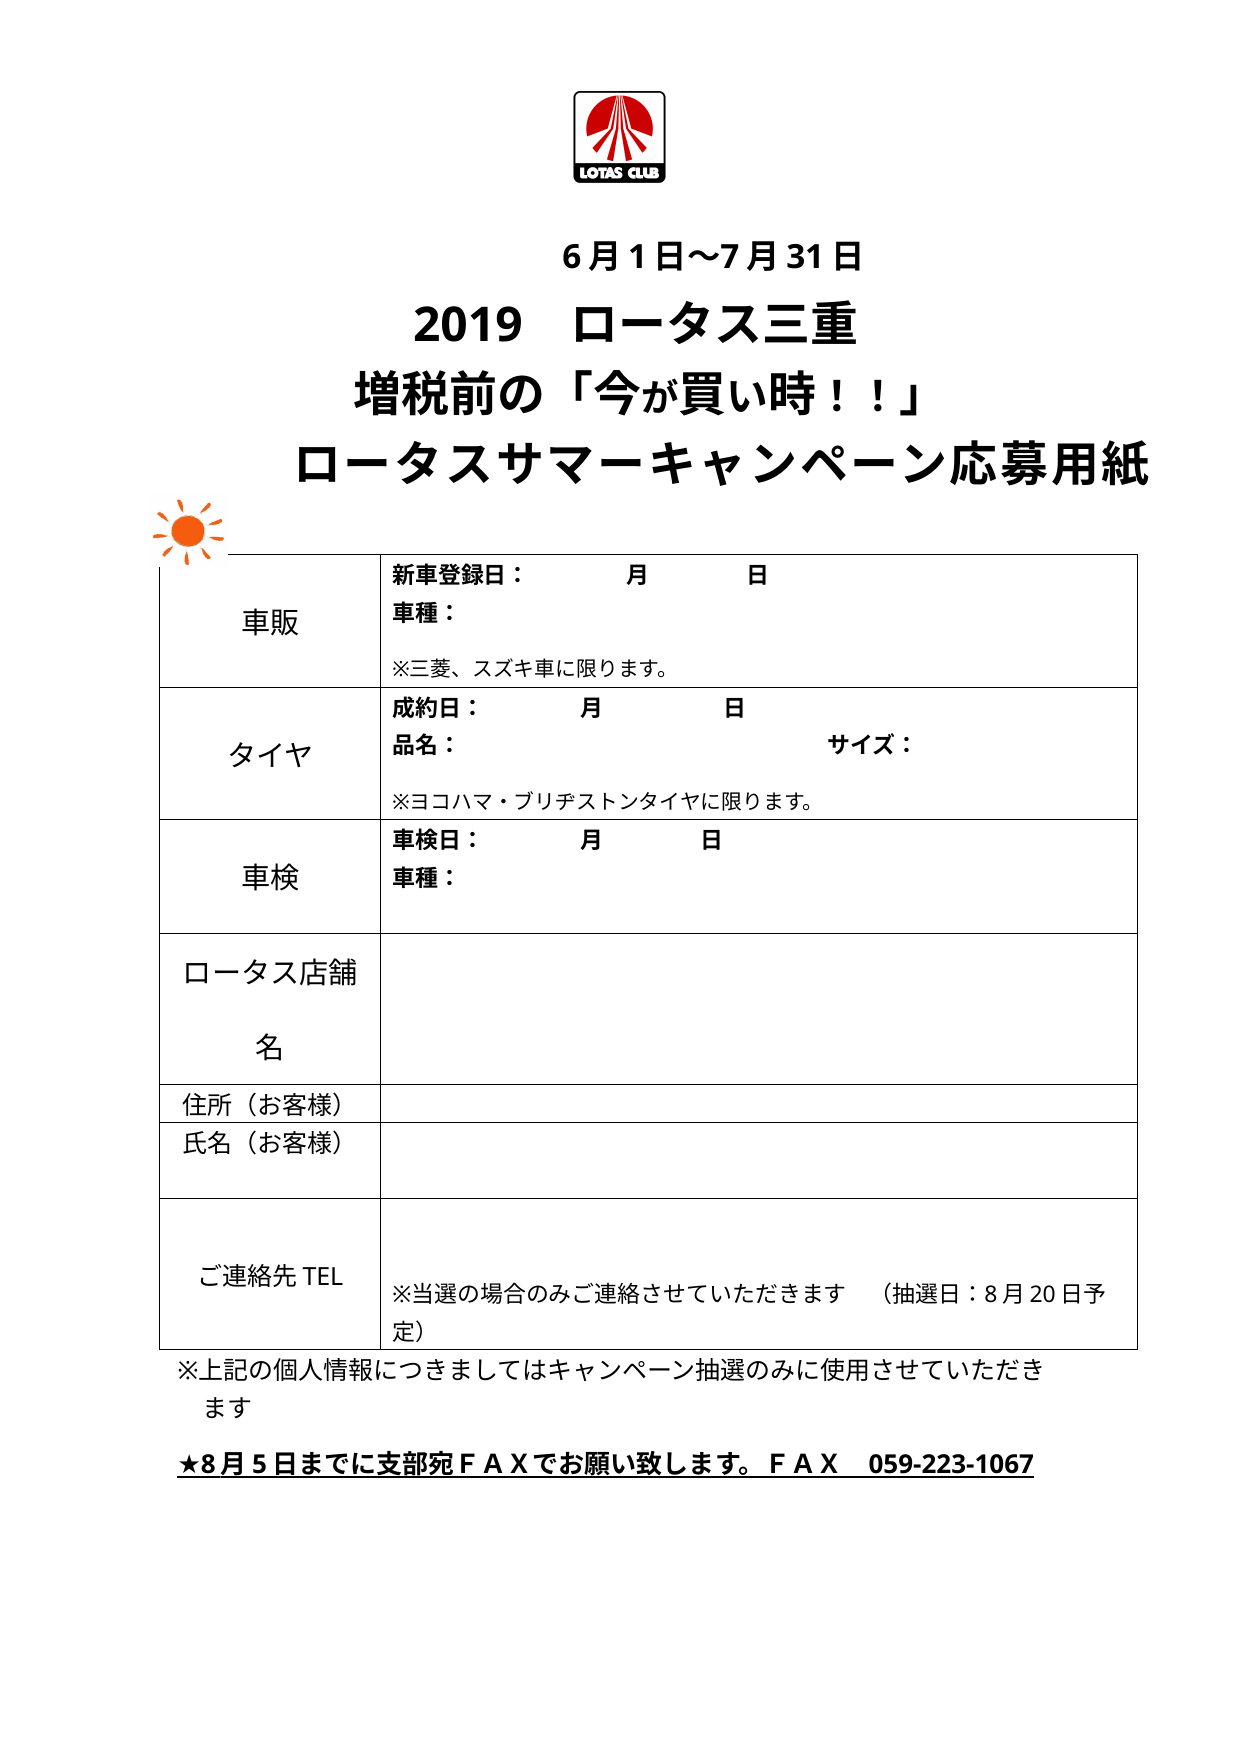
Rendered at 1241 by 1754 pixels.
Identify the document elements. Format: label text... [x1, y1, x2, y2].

table_cell 成約日： 月 日 品名： サイズ： ※ヨコハマ・ブリヂストンタイヤに限ります。 [381, 688, 1137, 819]
table_header 新車登録日： 月 日 車種： ※三菱、スズキ車に限ります。 [381, 555, 1137, 687]
table_cell ※当選の場合のみご連絡させていただきます （抽選日：8月20日予定） [381, 1199, 1137, 1349]
table_cell 車検日： 月 日 車種： [381, 820, 1137, 932]
table_cell タイヤ [160, 688, 380, 819]
picture [571, 88, 669, 186]
table_cell 車検 [160, 820, 380, 932]
text 6月1日～7月31日 [177, 217, 1063, 292]
table_cell 住所（お客様） [160, 1085, 380, 1122]
table_cell ご連絡先TEL [160, 1199, 380, 1349]
text ※上記の個人情報につきましてはキャンペーン抽選のみに使用させていただきます [177, 1350, 1063, 1425]
table_cell 氏名（お客様） [160, 1123, 380, 1198]
picture [149, 494, 228, 567]
table_cell [381, 1123, 1137, 1198]
text ★8月5日までに支部宛ＦＡＸでお願い致します。ＦＡＸ 059-223-1067 [177, 1425, 1063, 1500]
table_cell [381, 934, 1137, 1083]
table_cell ロータス店舗名 [160, 934, 380, 1083]
table_cell [381, 1085, 1137, 1122]
table_header 車販 [160, 555, 380, 687]
